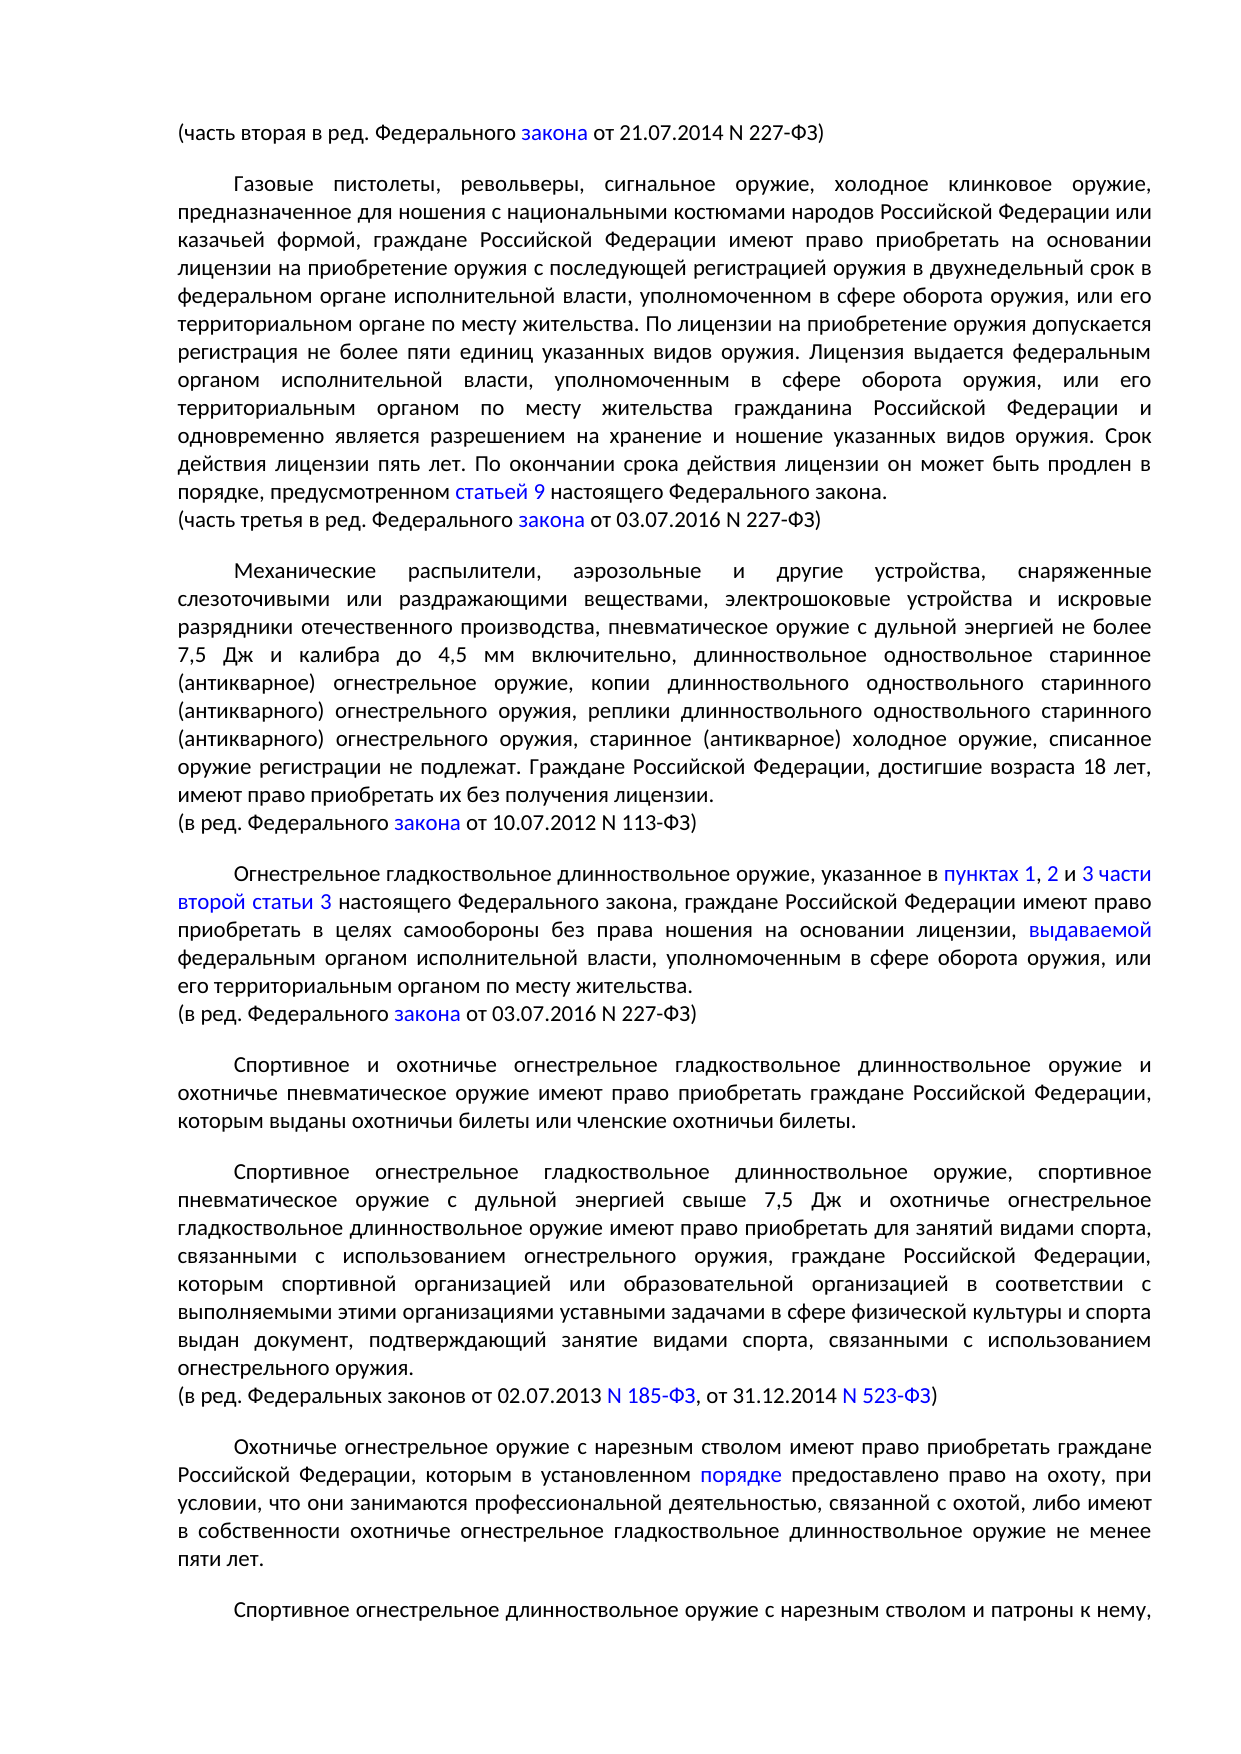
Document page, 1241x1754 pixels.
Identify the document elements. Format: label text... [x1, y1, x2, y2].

text (в ред. Федеральных законов от 02.07.2013 N 185-ФЗ, от 31.12.2014 N 523-ФЗ) [177, 1382, 1152, 1409]
text Охотничье огнестрельное оружие с нарезным стволом имеют право приобретать граждане Российской Федерации, которым в установленном порядке предоставлено право на охоту, при условии, что они занимаются профессиональной деятельностью, связанной с охотой, либо имеют в собственности охотничье огнестрельное гладкоствольное длинноствольное оружие не менее пяти лет. [177, 1432, 1152, 1573]
text (в ред. Федерального закона от 03.07.2016 N 227-ФЗ) [177, 999, 1152, 1027]
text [177, 1596, 1152, 1623]
text (часть третья в ред. Федерального закона от 03.07.2016 N 227-ФЗ) [177, 505, 1152, 533]
text (в ред. Федерального закона от 10.07.2012 N 113-ФЗ) [177, 808, 1152, 836]
text Газовые пистолеты, револьверы, сигнальное оружие, холодное клинковое оружие, предназначенное для ношения с национальными костюмами народов Российской Федерации или казачьей формой, граждане Российской Федерации имеют право приобретать на основании лицензии на приобретение оружия с последующей регистрацией оружия в двухнедельный срок в федеральном органе исполнительной власти, уполномоченном в сфере оборота оружия, или его территориальном органе по месту жительства. По лицензии на приобретение оружия допускается регистрация не более пяти единиц указанных видов оружия. Лицензия выдается федеральным органом исполнительной власти, уполномоченным в сфере оборота оружия, или его территориальным органом по месту жительства гражданина Российской Федерации и одновременно является разрешением на хранение и ношение указанных видов оружия. Срок действия лицензии пять лет. По окончании срока действия лицензии он может быть продлен в порядке, предусмотренном статьей 9 настоящего Федерального закона. [177, 169, 1152, 505]
text Огнестрельное гладкоствольное длинноствольное оружие, указанное в пунктах 1, 2 и 3 части второй статьи 3 настоящего Федерального закона, граждане Российской Федерации имеют право приобретать в целях самообороны без права ношения на основании лицензии, выдаваемой федеральным органом исполнительной власти, уполномоченным в сфере оборота оружия, или его территориальным органом по месту жительства. [177, 859, 1152, 999]
text Спортивное огнестрельное гладкоствольное длинноствольное оружие, спортивное пневматическое оружие с дульной энергией свыше 7,5 Дж и охотничье огнестрельное гладкоствольное длинноствольное оружие имеют право приобретать для занятий видами спорта, связанными с использованием огнестрельного оружия, граждане Российской Федерации, которым спортивной организацией или образовательной организацией в соответствии с выполняемыми этими организациями уставными задачами в сфере физической культуры и спорта выдан документ, подтверждающий занятие видами спорта, связанными с использованием огнестрельного оружия. [177, 1157, 1152, 1382]
text Спортивное и охотничье огнестрельное гладкоствольное длинноствольное оружие и охотничье пневматическое оружие имеют право приобретать граждане Российской Федерации, которым выданы охотничьи билеты или членские охотничьи билеты. [177, 1050, 1152, 1134]
text Механические распылители, аэрозольные и другие устройства, снаряженные слезоточивыми или раздражающими веществами, электрошоковые устройства и искровые разрядники отечественного производства, пневматическое оружие с дульной энергией не более 7,5 Дж и калибра до 4,5 мм включительно, длинноствольное одноствольное старинное (антикварное) огнестрельное оружие, копии длинноствольного одноствольного старинного (антикварного) огнестрельного оружия, реплики длинноствольного одноствольного старинного (антикварного) огнестрельного оружия, старинное (антикварное) холодное оружие, списанное оружие регистрации не подлежат. Граждане Российской Федерации, достигшие возраста 18 лет, имеют право приобретать их без получения лицензии. [177, 556, 1152, 808]
text (часть вторая в ред. Федерального закона от 21.07.2014 N 227-ФЗ) [177, 118, 1152, 146]
